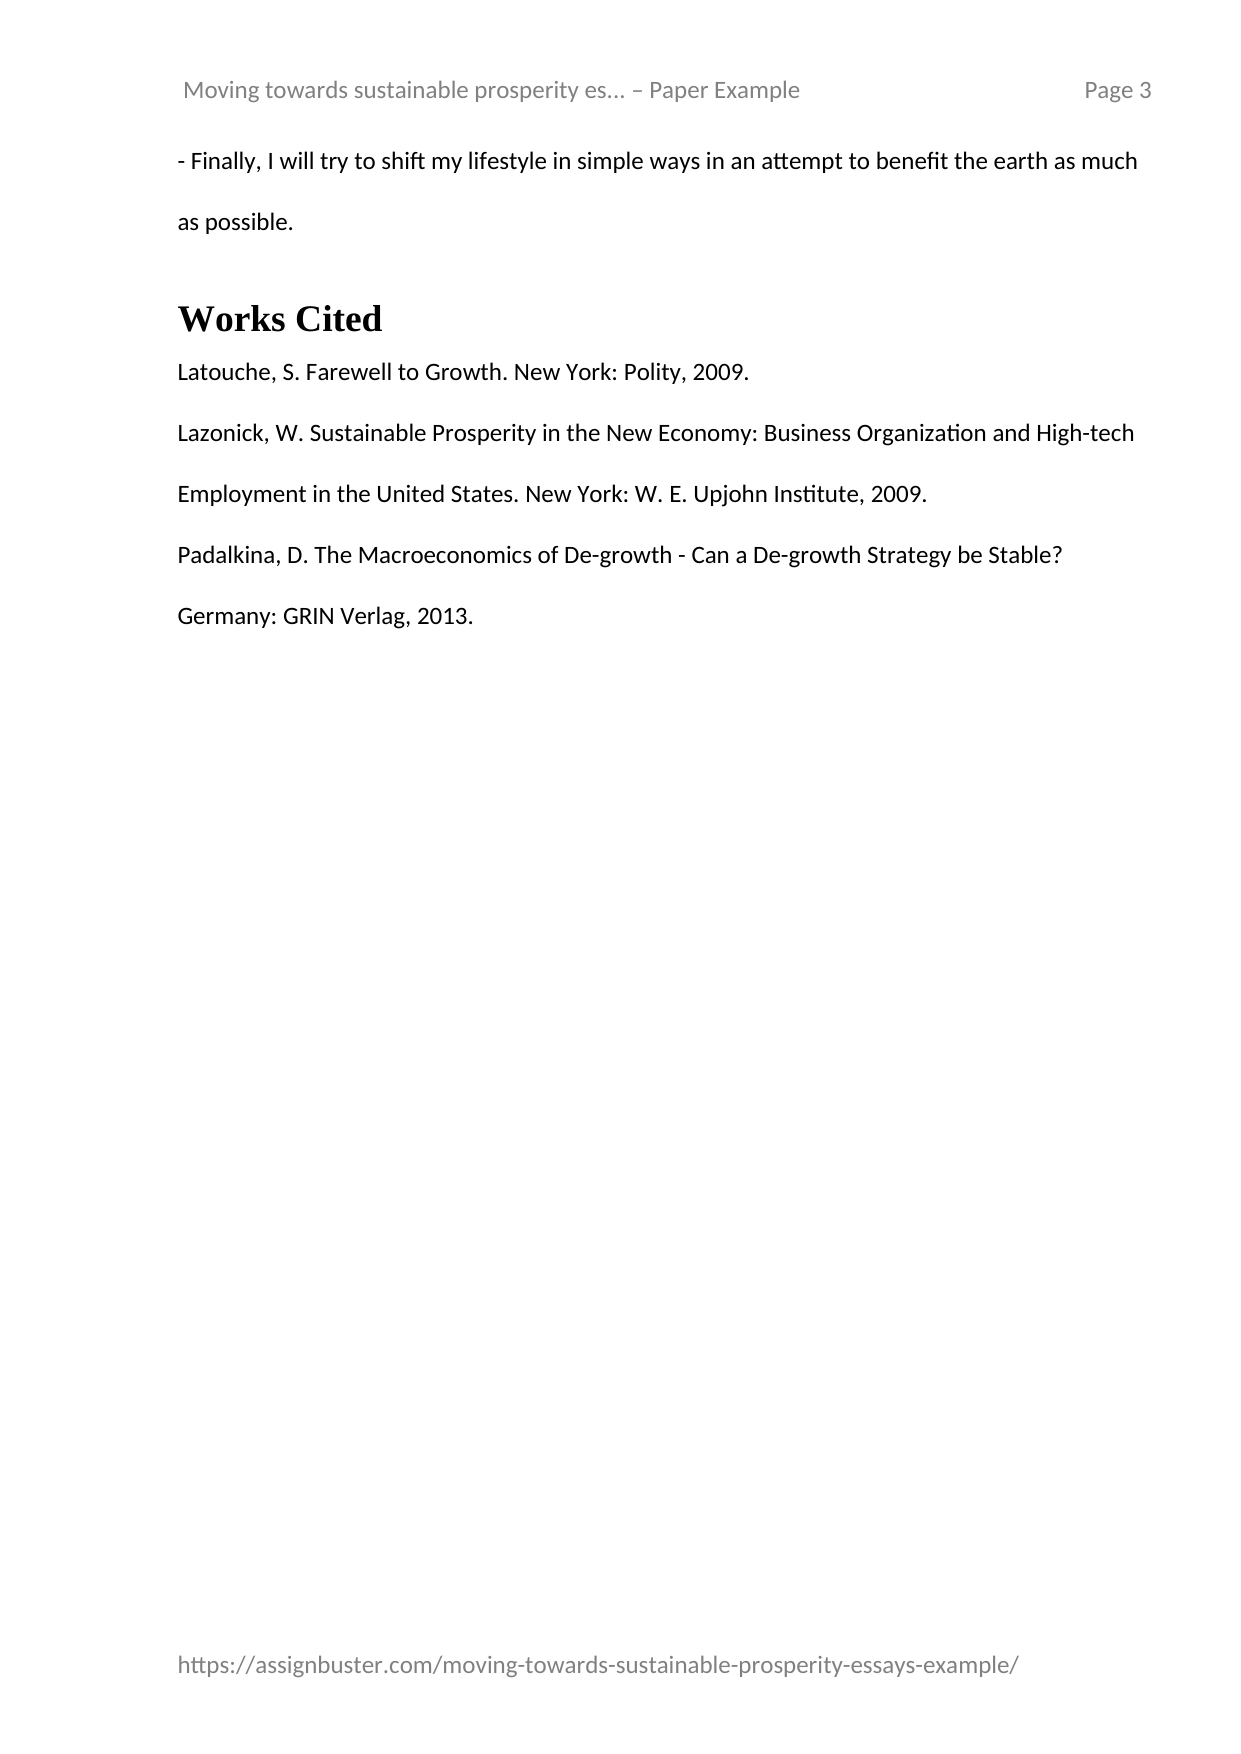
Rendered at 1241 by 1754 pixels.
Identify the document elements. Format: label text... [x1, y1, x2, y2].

subtitle Works Cited [177, 297, 1152, 340]
text Latouche, S. Farewell to Growth. New York: Polity, 2009. Lazonick, W. Sustainable Prosperity in the New Economy: Business Organization and High-tech Employment in the United States. New York: W. E. Upjohn Institute, 2009. Padalkina, D. The Macroeconomics of De-growth - Can a De-growth Strategy be Stable? Germany: GRIN Verlag, 2013. [177, 356, 1152, 630]
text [177, 145, 1152, 237]
